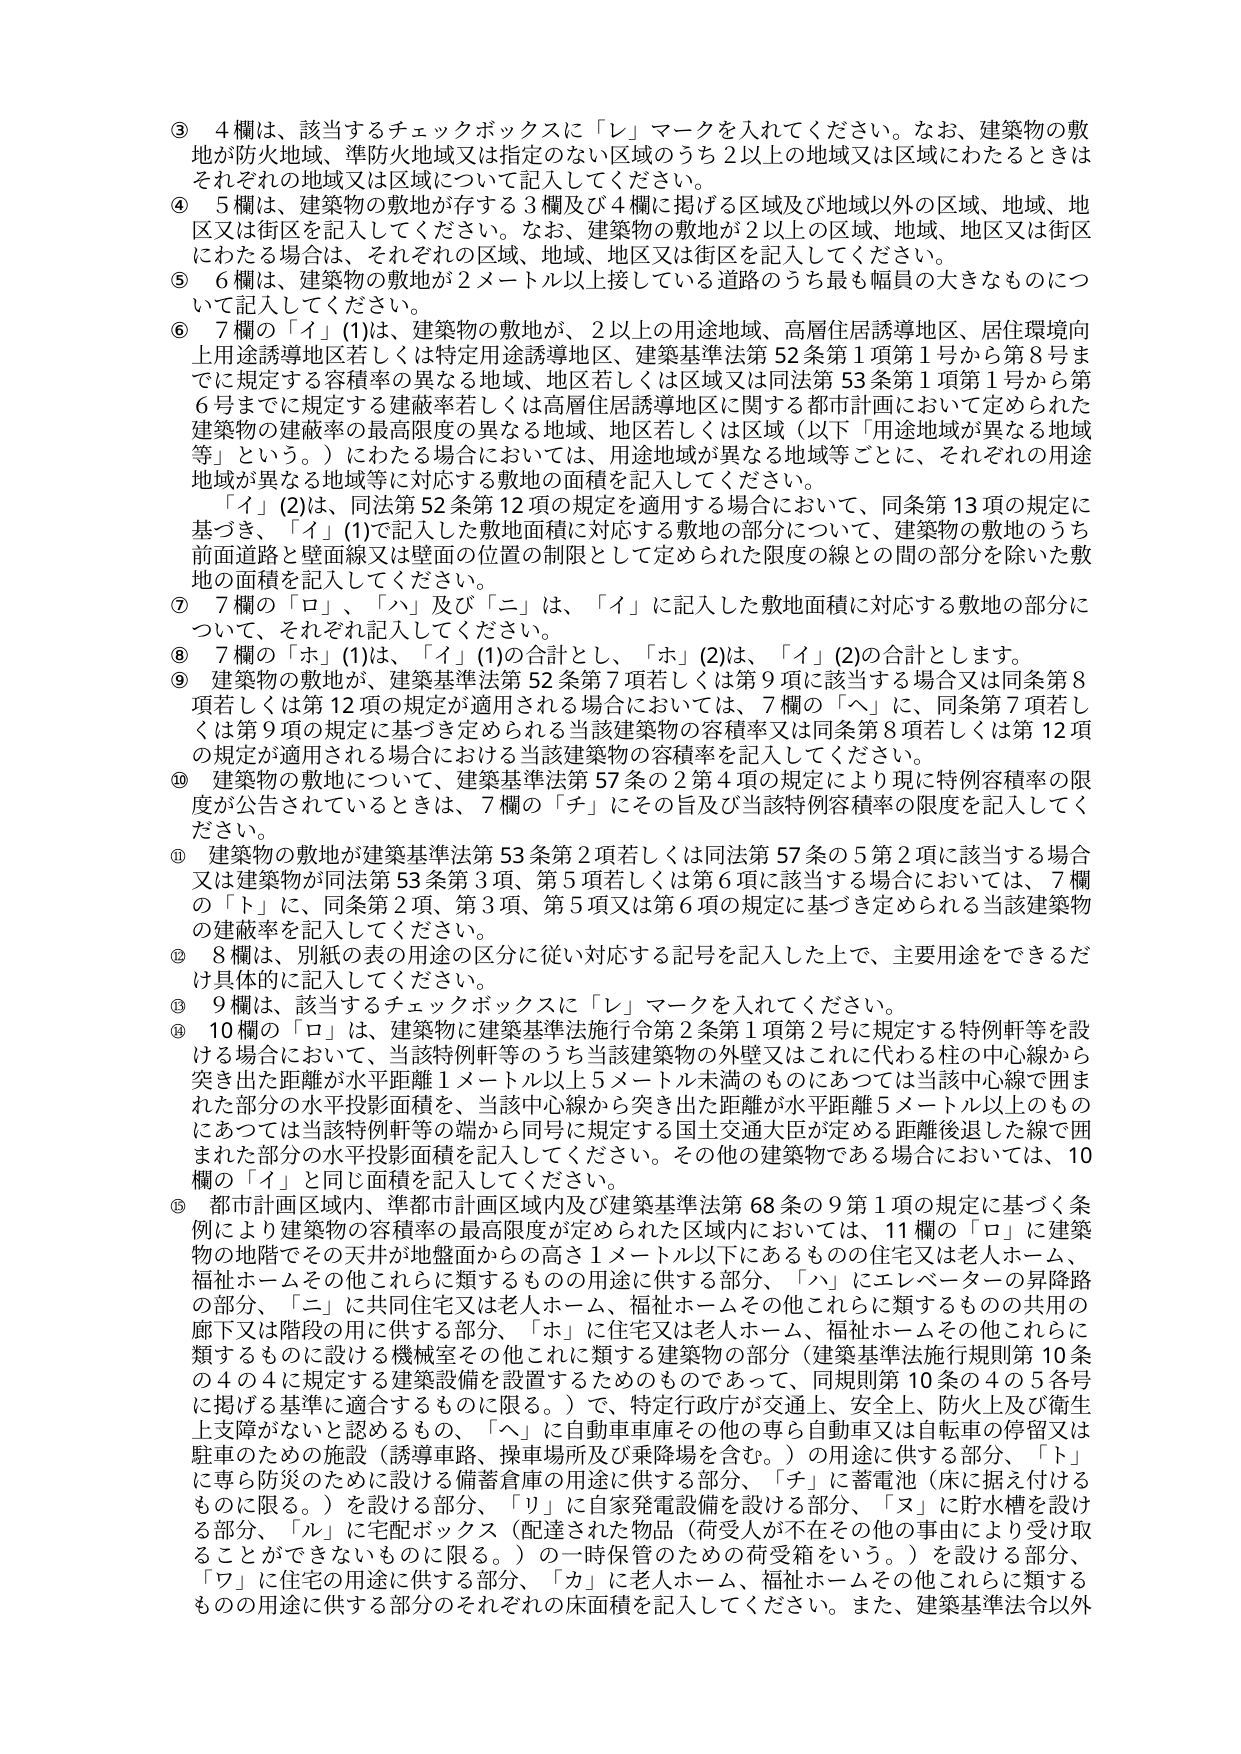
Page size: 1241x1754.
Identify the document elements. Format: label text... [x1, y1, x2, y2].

text ④ ５欄は、建築物の敷地が存する３欄及び４欄に掲げる区域及び地域以外の区域、地域、地区又は街区を記入してください。なお、建築物の敷地が２以上の区域、地域、地区又は街区にわたる場合は、それぞれの区域、地域、地区又は街区を記入してください。 [169, 193, 1092, 268]
text ⑩ 建築物の敷地について、建築基準法第57条の２第４項の規定により現に特例容積率の限度が公告されているときは、７欄の「チ」にその旨及び当該特例容積率の限度を記入してください。 [169, 768, 1092, 843]
text ③ ４欄は、該当するチェックボックスに「レ」マークを入れてください。なお、建築物の敷地が防火地域、準防火地域又は指定のない区域のうち２以上の地域又は区域にわたるときは、それぞれの地域又は区域について記入してください。 [169, 118, 1092, 193]
text ⑦ ７欄の「ロ」、「ハ」及び「ニ」は、「イ」に記入した敷地面積に対応する敷地の部分について、それぞれ記入してください。 [169, 593, 1092, 643]
text ⑪ 建築物の敷地が建築基準法第53条第２項若しくは同法第57条の５第２項に該当する場合又は建築物が同法第53条第３項、第５項若しくは第６項に該当する場合においては、７欄の「ト」に、同条第２項、第３項、第５項又は第６項の規定に基づき定められる当該建築物の建蔽率を記入してください。 [169, 843, 1092, 943]
text ⑧ ７欄の「ホ」(1)は、「イ」(1)の合計とし、「ホ」(2)は、「イ」(2)の合計とします。 [169, 643, 1092, 668]
text ⑬ ９欄は、該当するチェックボックスに「レ」マークを入れてください。 [169, 993, 1092, 1018]
text ⑫ ８欄は、別紙の表の用途の区分に従い対応する記号を記入した上で、主要用途をできるだけ具体的に記入してください。 [169, 943, 1092, 993]
text ⑤ ６欄は、建築物の敷地が２メートル以上接している道路のうち最も幅員の大きなものについて記入してください。 [169, 268, 1092, 318]
text ⑥ ７欄の「イ」(1)は、建築物の敷地が、２以上の用途地域、高層住居誘導地区、居住環境向上用途誘導地区若しくは特定用途誘導地区、建築基準法第52条第１項第１号から第８号までに規定する容積率の異なる地域、地区若しくは区域又は同法第53条第１項第１号から第６号までに規定する建蔽率若しくは高層住居誘導地区に関する都市計画において定められた建築物の建蔽率の最高限度の異なる地域、地区若しくは区域（以下「用途地域が異なる地域等」という。）にわたる場合においては、用途地域が異なる地域等ごとに、それぞれの用途地域が異なる地域等に対応する敷地の面積を記入してください。 「イ」(2)は、同法第52条第12項の規定を適用する場合において、同条第13項の規定に基づき、「イ」(1)で記入した敷地面積に対応する敷地の部分について、建築物の敷地のうち前面道路と壁面線又は壁面の位置の制限として定められた限度の線との間の部分を除いた敷地の面積を記入してください。 [169, 318, 1092, 593]
text ⑨ 建築物の敷地が、建築基準法第52条第７項若しくは第９項に該当する場合又は同条第８項若しくは第12項の規定が適用される場合においては、７欄の「ヘ」に、同条第７項若しくは第９項の規定に基づき定められる当該建築物の容積率又は同条第８項若しくは第12項の規定が適用される場合における当該建築物の容積率を記入してください。 [169, 668, 1092, 768]
text ⑭ 10欄の「ロ」は、建築物に建築基準法施行令第２条第１項第２号に規定する特例軒等を設ける場合において、当該特例軒等のうち当該建築物の外壁又はこれに代わる柱の中心線から突き出た距離が水平距離１メートル以上５メートル未満のものにあつては当該中心線で囲まれた部分の水平投影面積を、当該中心線から突き出た距離が水平距離５メートル以上のものにあつては当該特例軒等の端から同号に規定する国土交通大臣が定める距離後退した線で囲まれた部分の水平投影面積を記入してください。その他の建築物である場合においては、10欄の「イ」と同じ面積を記入してください。 [169, 1018, 1092, 1193]
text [169, 1193, 1092, 1618]
